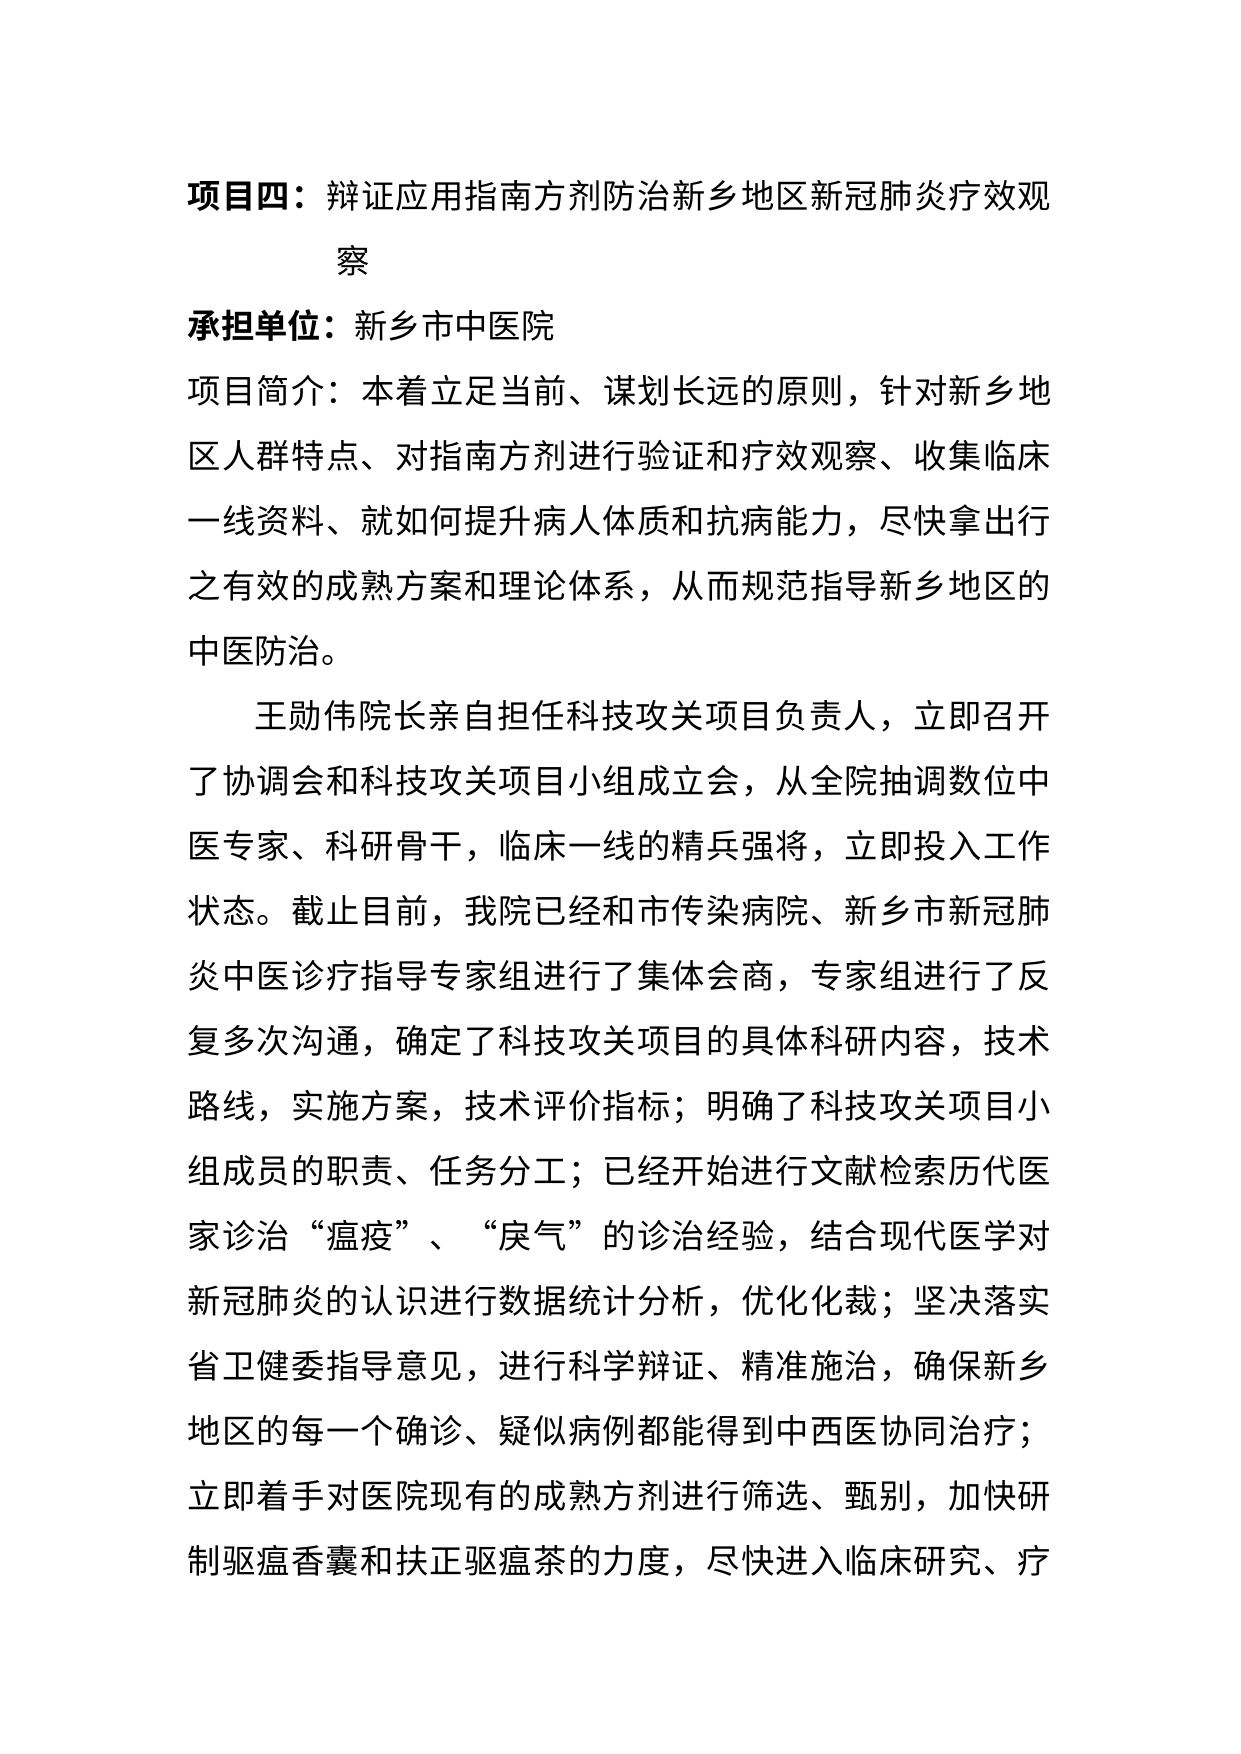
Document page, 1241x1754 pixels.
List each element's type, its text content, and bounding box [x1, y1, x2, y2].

text 项目四：辩证应用指南方剂防治新乡地区新冠肺炎疗效观察 [187, 162, 1053, 292]
text 项目简介：本着立足当前、谋划长远的原则，针对新乡地区人群特点、对指南方剂进行验证和疗效观察、收集临床一线资料、就如何提升病人体质和抗病能力，尽快拿出行之有效的成熟方案和理论体系，从而规范指导新乡地区的中医防治。 [187, 357, 1053, 682]
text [187, 682, 1053, 1592]
text 承担单位：新乡市中医院 [187, 292, 1053, 357]
